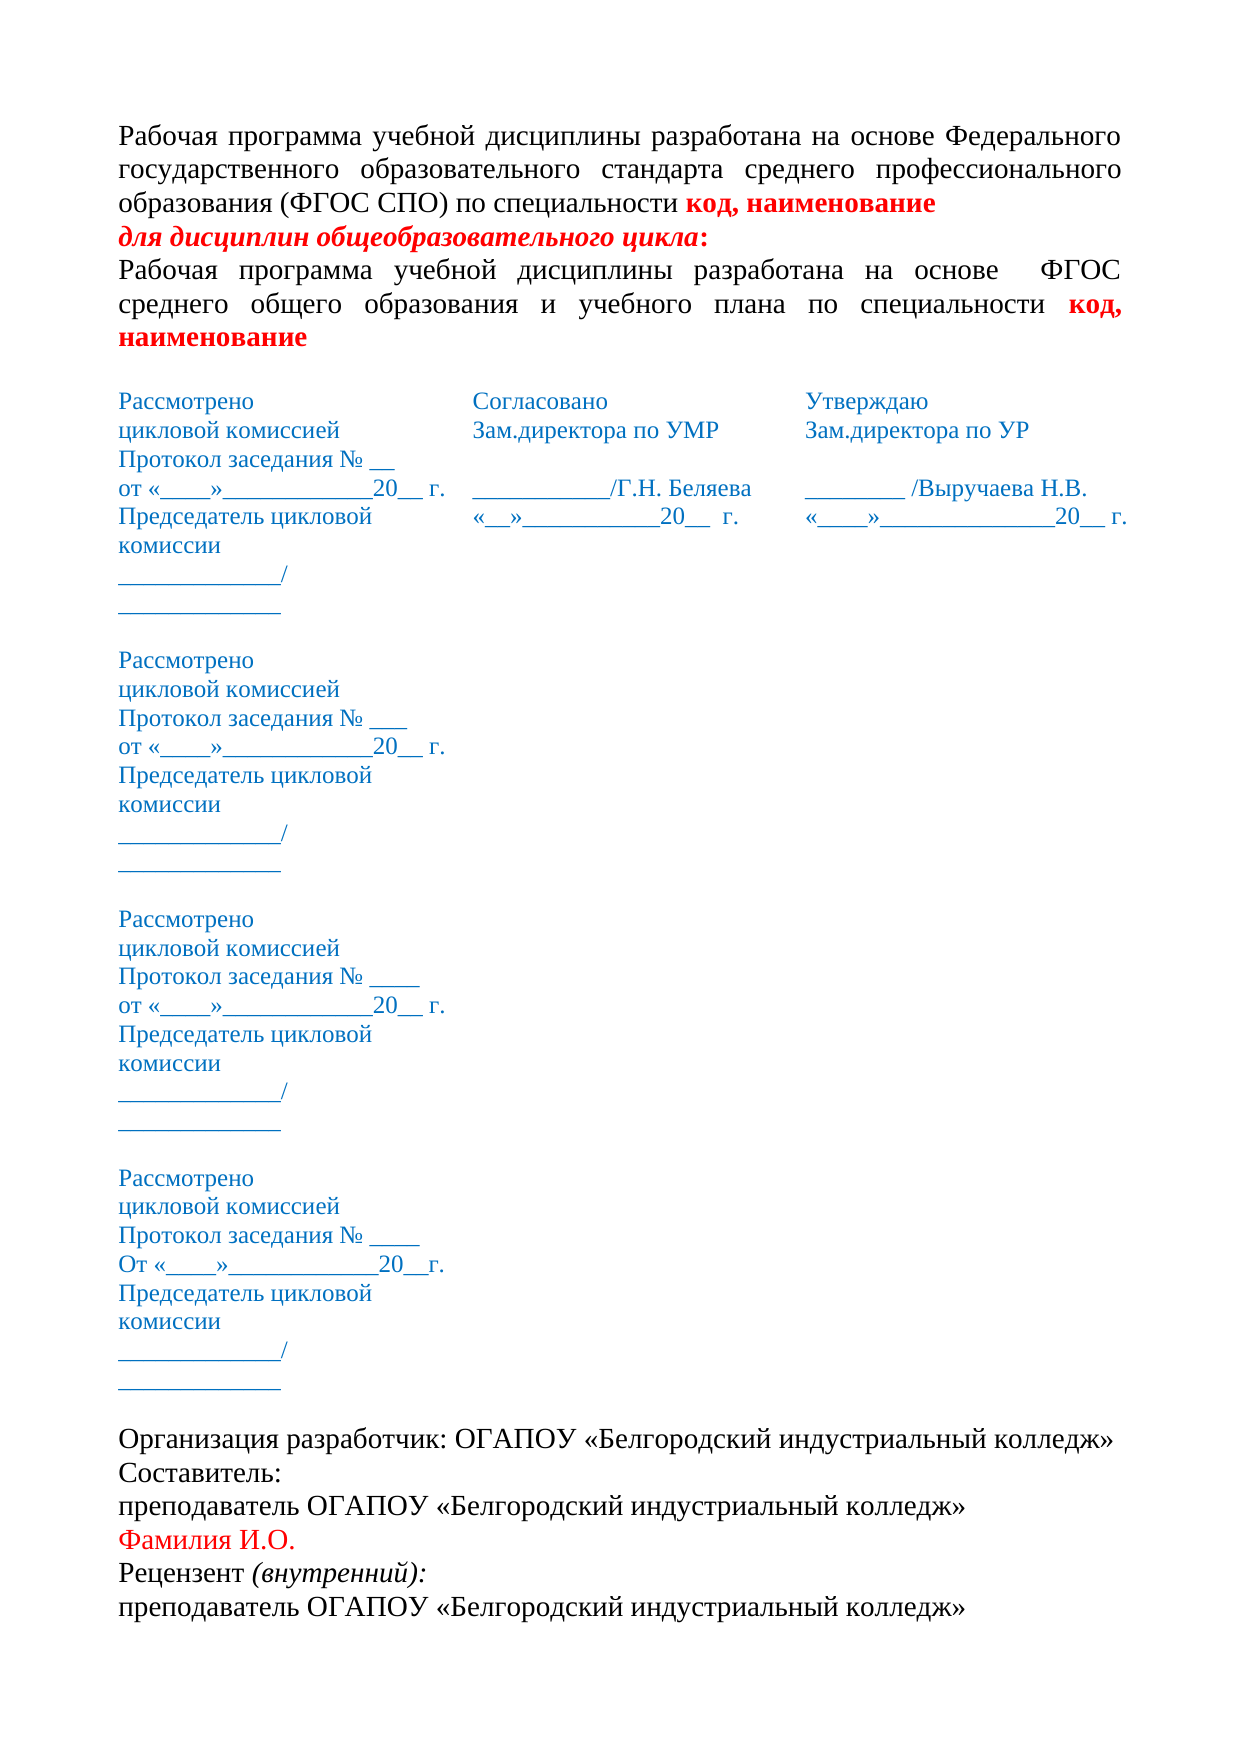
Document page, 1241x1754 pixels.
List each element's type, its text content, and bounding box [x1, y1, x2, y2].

text Рецензент (внутренний): [118, 1556, 1122, 1589]
text преподаватель ОГАПОУ «Белгородский индустриальный колледж» [118, 1589, 1122, 1623]
table_header Согласовано Зам.директора по УМР ___________/Г.Н. Беляева «__»___________20__ г. [461, 386, 793, 1421]
text Организация разработчик: ОГАПОУ «Белгородский индустриальный колледж» [118, 1421, 1122, 1455]
text для дисциплин общеобразовательного цикла: [118, 219, 1122, 252]
table_header Утверждаю Зам.директора по УР ________ /Выручаева Н.В. «____»______________20__ г. [794, 386, 1152, 1421]
text Рабочая программа учебной дисциплины разработана на основе Федерального государственного образовательного стандарта среднего профессионального образования (ФГОС СПО) по специальности код, наименование [118, 118, 1122, 219]
text Составитель: [118, 1455, 1122, 1488]
text Фамилия И.О. [118, 1522, 1122, 1556]
text Рабочая программа учебной дисциплины разработана на основе ФГОС среднего общего образования и учебного плана по специальности код, наименование [118, 252, 1122, 353]
table_header Рассмотрено цикловой комиссией Протокол заседания № __ от «____»____________20__ г. Председатель цикловой комиссии _____________/_____________ Рассмотрено цикловой комиссией Протокол заседания № ___ от «____»____________20__ г. Председатель цикловой комиссии _____________/_____________ Рассмотрено цикловой комиссией Протокол заседания № ____ от «____»____________20__ г. Председатель цикловой комиссии _____________/_____________ Рассмотрено цикловой комиссией Протокол заседания № ____ От «____»____________20__г. Председатель цикловой комиссии _____________/_____________ [107, 386, 461, 1421]
text преподаватель ОГАПОУ «Белгородский индустриальный колледж» [118, 1488, 1122, 1522]
